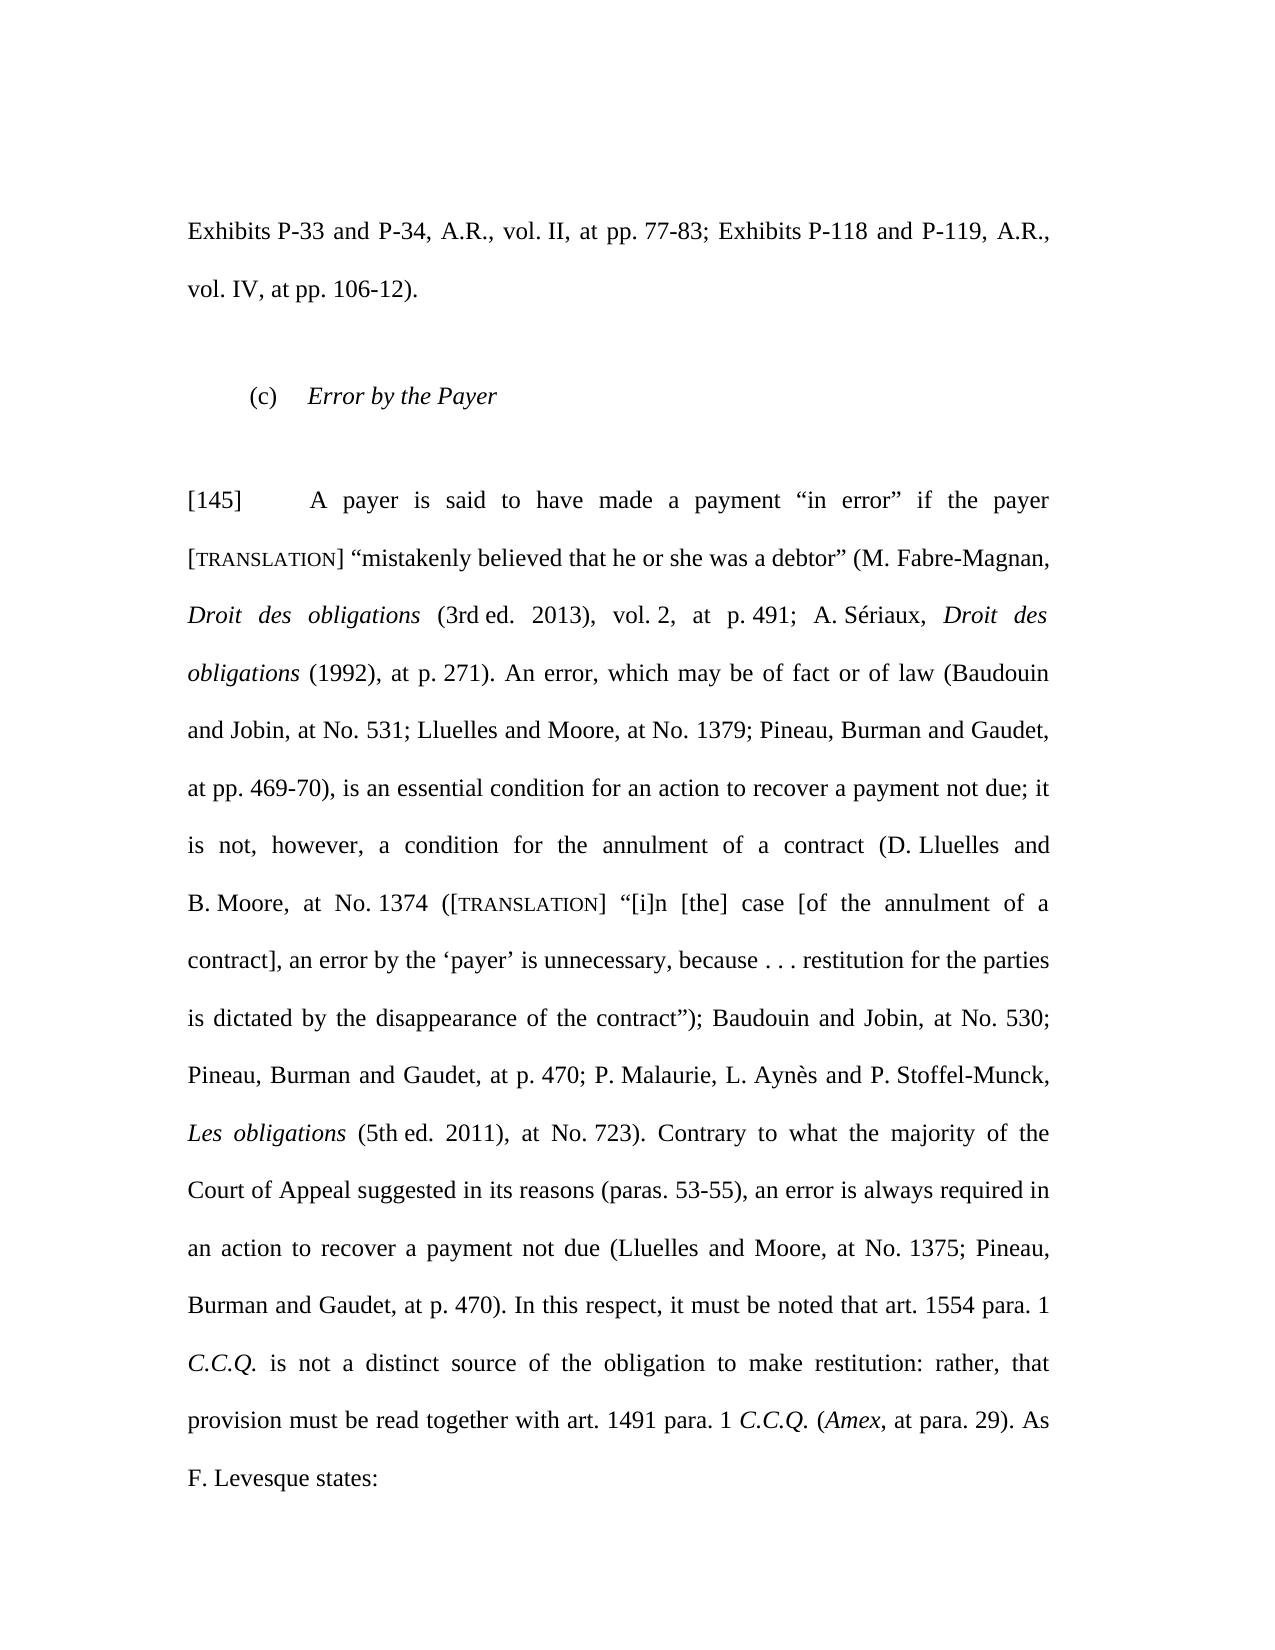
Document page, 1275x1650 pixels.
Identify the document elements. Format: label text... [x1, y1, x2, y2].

text A payer is said to have made a payment “in error” if the payer [translation] “mistakenly believed that he or she was a debtor” (M. Fabre-Magnan, Droit des obligations (3rd ed. 2013), vol. 2, at p. 491; A. Sériaux, Droit des obligations (1992), at p. 271). An error, which may be of fact or of law (Baudouin and Jobin, at No. 531; Lluelles and Moore, at No. 1379; Pineau, Burman and Gaudet, at pp. 469-70), is an essential condition for an action to recover a payment not due; it is not, however, a condition for the annulment of a contract (D. Lluelles and B. Moore, at No. 1374 ([translation] “[i]n [the] case [of the annulment of a contract], an error by the ‘payer’ is unnecessary, because . . . restitution for the parties is dictated by the disappearance of the contract”); Baudouin and Jobin, at No. 530; Pineau, Burman and Gaudet, at p. 470; P. Malaurie, L. Aynès and P. Stoffel-Munck, Les obligations (5th ed. 2011), at No. 723). Contrary to what the majority of the Court of Appeal suggested in its reasons (paras. 53-55), an error is always required in an action to recover a payment not due (Lluelles and Moore, at No. 1375; Pineau, Burman and Gaudet, at p. 470). In this respect, it must be noted that art. 1554 para. 1 C.C.Q. is not a distinct source of the obligation to make restitution: rather, that provision must be read together with art. 1491 para. 1 C.C.Q. (Amex, at para. 29). As F. Levesque states: [187, 485, 1050, 1491]
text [187, 216, 1050, 303]
title Error by the Payer [249, 381, 1050, 410]
